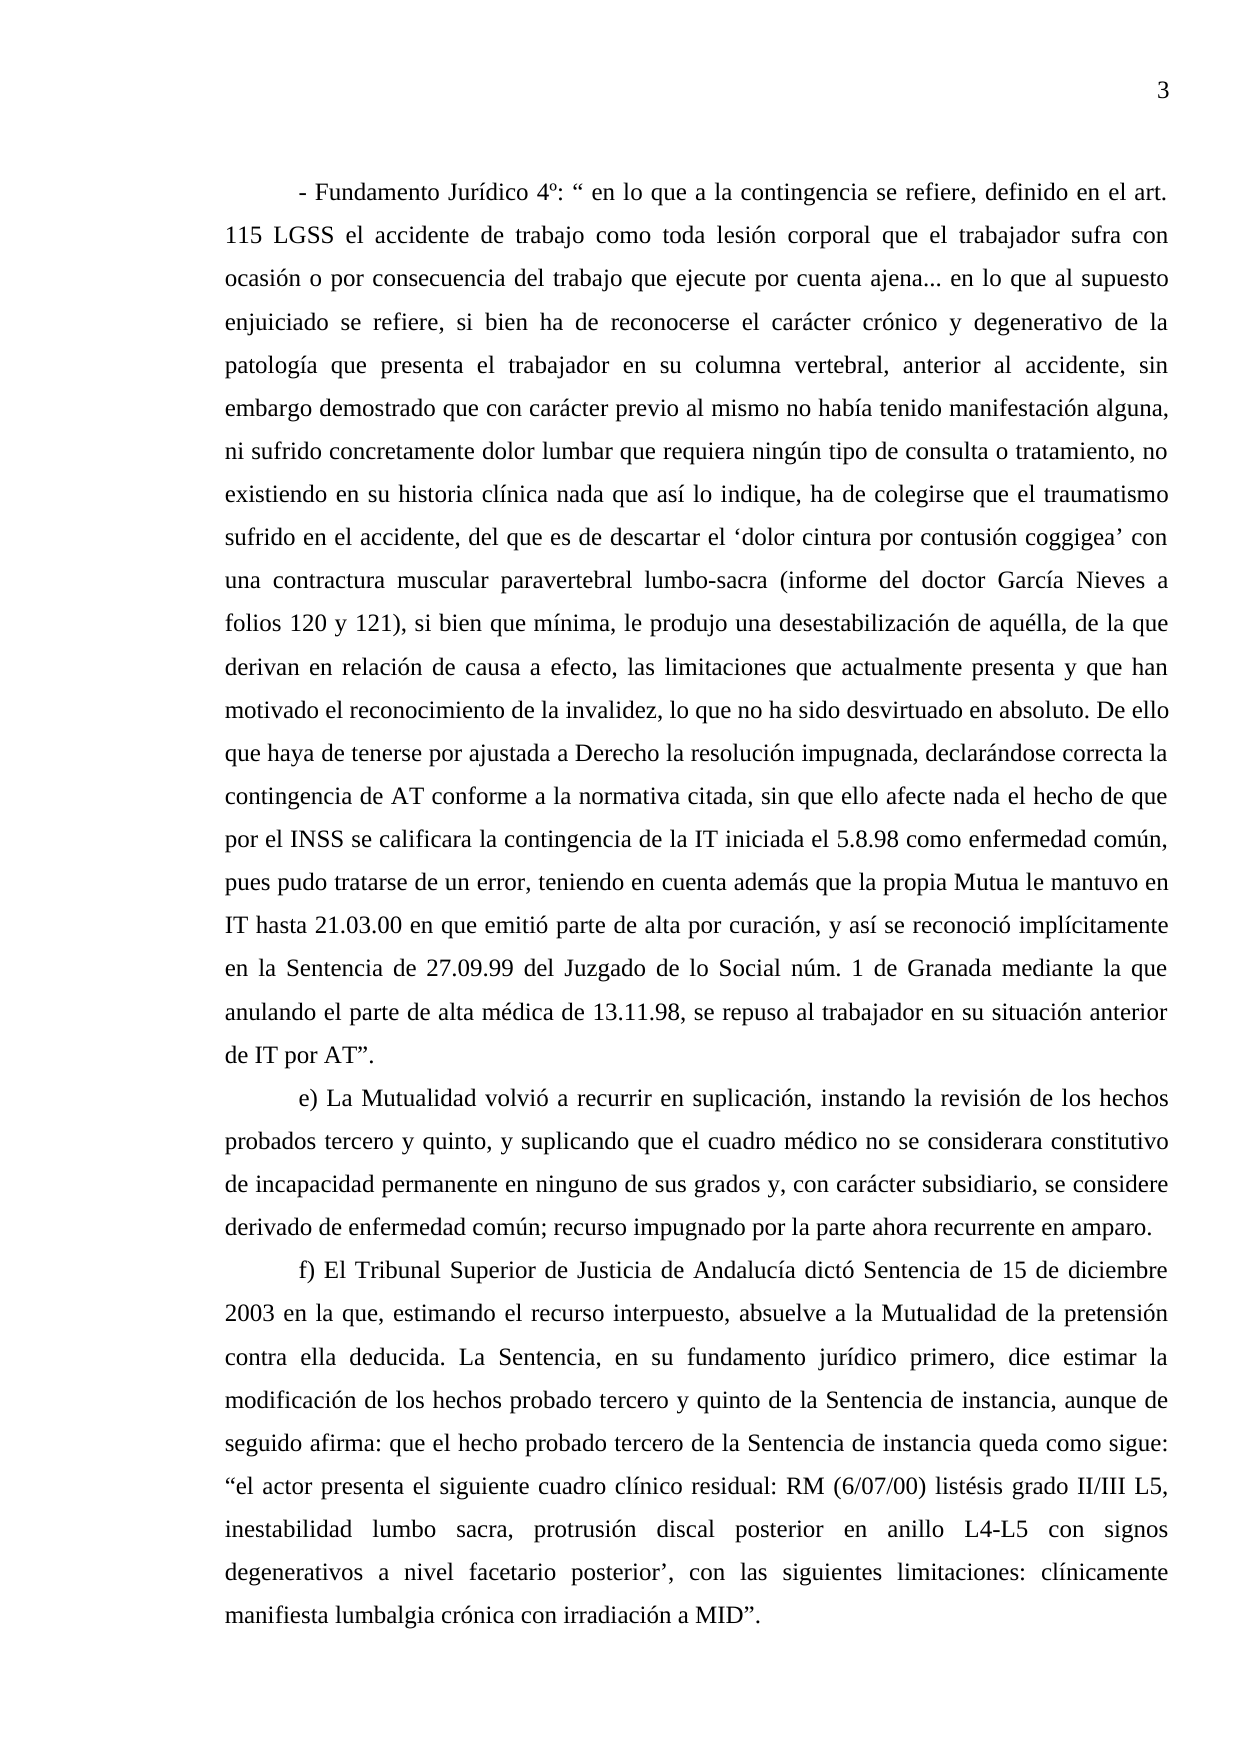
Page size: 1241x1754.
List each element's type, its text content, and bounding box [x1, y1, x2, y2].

text - Fundamento Jurídico 4º: “ en lo que a la contingencia se refiere, definido en el art. 115 LGSS el accidente de trabajo como toda lesión corporal que el trabajador sufra con ocasión o por consecuencia del trabajo que ejecute por cuenta ajena... en lo que al supuesto enjuiciado se refiere, si bien ha de reconocerse el carácter crónico y degenerativo de la patología que presenta el trabajador en su columna vertebral, anterior al accidente, sin embargo demostrado que con carácter previo al mismo no había tenido manifestación alguna, ni sufrido concretamente dolor lumbar que requiera ningún tipo de consulta o tratamiento, no existiendo en su historia clínica nada que así lo indique, ha de colegirse que el traumatismo sufrido en el accidente, del que es de descartar el ‘dolor cintura por contusión coggigea’ con una contractura muscular paravertebral lumbo-sacra (informe del doctor García Nieves a folios 120 y 121), si bien que mínima, le produjo una desestabilización de aquélla, de la que derivan en relación de causa a efecto, las limitaciones que actualmente presenta y que han motivado el reconocimiento de la invalidez, lo que no ha sido desvirtuado en absoluto. De ello que haya de tenerse por ajustada a Derecho la resolución impugnada, declarándose correcta la contingencia de AT conforme a la normativa citada, sin que ello afecte nada el hecho de que por el INSS se calificara la contingencia de la IT iniciada el 5.8.98 como enfermedad común, pues pudo tratarse de un error, teniendo en cuenta además que la propia Mutua le mantuvo en IT hasta 21.03.00 en que emitió parte de alta por curación, y así se reconoció implícitamente en la Sentencia de 27.09.99 del Juzgado de lo Social núm. 1 de Granada mediante la que anulando el parte de alta médica de 13.11.98, se repuso al trabajador en su situación anterior de IT por AT”. [224, 177, 1169, 1068]
text f) El Tribunal Superior de Justicia de Andalucía dictó Sentencia de 15 de diciembre 2003 en la que, estimando el recurso interpuesto, absuelve a la Mutualidad de la pretensión contra ella deducida. La Sentencia, en su fundamento jurídico primero, dice estimar la modificación de los hechos probado tercero y quinto de la Sentencia de instancia, aunque de seguido afirma: que el hecho probado tercero de la Sentencia de instancia queda como sigue: “el actor presenta el siguiente cuadro clínico residual: RM (6/07/00) listésis grado II/III L5, inestabilidad lumbo sacra, protrusión discal posterior en anillo L4-L5 con signos degenerativos a nivel facetario posterior’, con las siguientes limitaciones: clínicamente manifiesta lumbalgia crónica con irradiación a MID”. [224, 1255, 1169, 1629]
text e) La Mutualidad volvió a recurrir en suplicación, instando la revisión de los hechos probados tercero y quinto, y suplicando que el cuadro médico no se considerara constitutivo de incapacidad permanente en ninguno de sus grados y, con carácter subsidiario, se considere derivado de enfermedad común; recurso impugnado por la parte ahora recurrente en amparo. [224, 1083, 1169, 1241]
